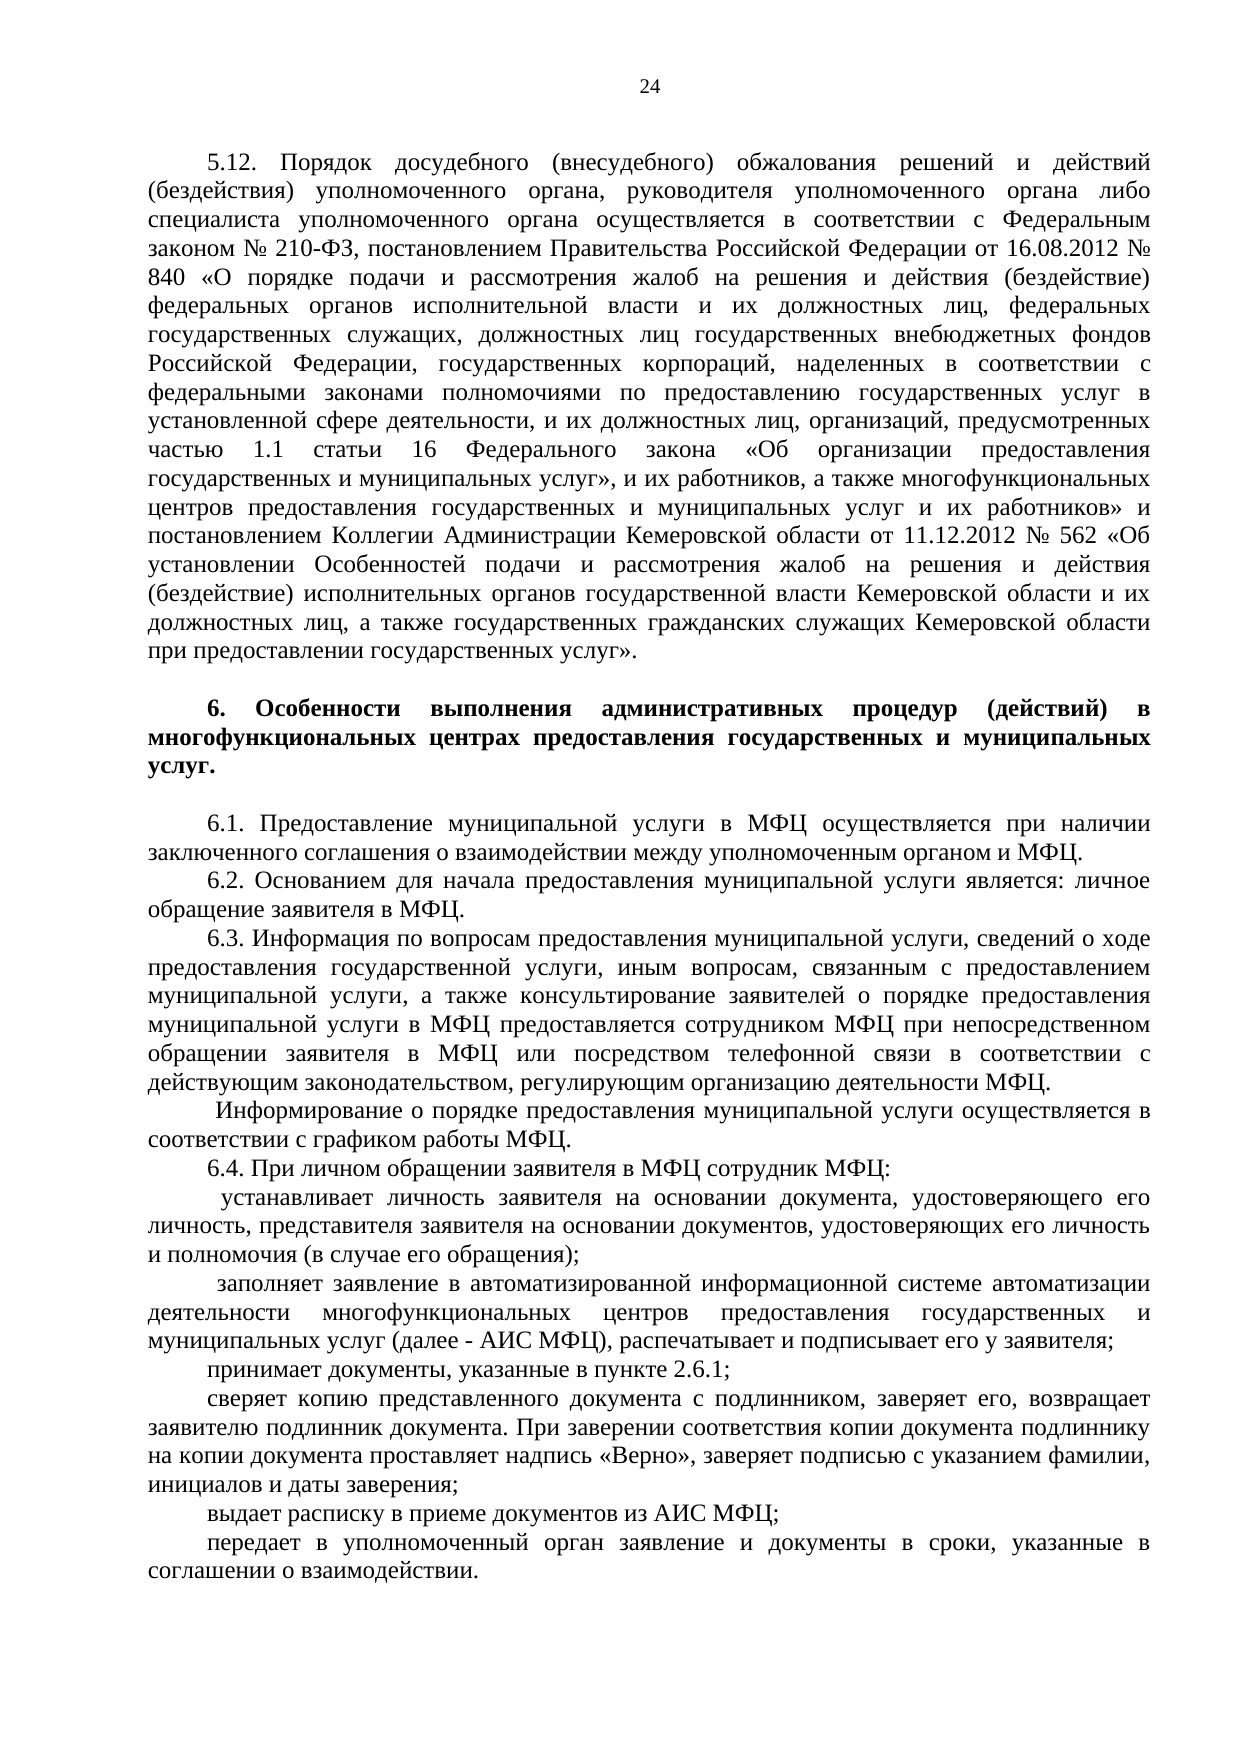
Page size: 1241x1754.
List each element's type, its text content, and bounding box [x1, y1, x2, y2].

text сверяет копию представленного документа с подлинником, заверяет его, возвращает заявителю подлинник документа. При заверении соответствия копии документа подлиннику на копии документа проставляет надпись «Верно», заверяет подписью с указанием фамилии, инициалов и даты заверения; [148, 1383, 1152, 1498]
text 6.3. Информация по вопросам предоставления муниципальной услуги, сведений о ходе предоставления государственной услуги, иным вопросам, связанным с предоставлением муниципальной услуги, а также консультирование заявителей о порядке предоставления муниципальной услуги в МФЦ предоставляется сотрудником МФЦ при непосредственном обращении заявителя в МФЦ или посредством телефонной связи в соответствии с действующим законодательством, регулирующим организацию деятельности МФЦ. [148, 923, 1152, 1096]
text выдает расписку в приеме документов из АИС МФЦ; [148, 1498, 1152, 1527]
text 6. Особенности выполнения административных процедур (действий) в многофункциональных центрах предоставления государственных и муниципальных услуг. [148, 693, 1152, 779]
text 5.12. Порядок досудебного (внесудебного) обжалования решений и действий (бездействия) уполномоченного органа, руководителя уполномоченного органа либо специалиста уполномоченного органа осуществляется в соответствии с Федеральным законом № 210-ФЗ, постановлением Правительства Российской Федерации от 16.08.2012 № 840 «О порядке подачи и рассмотрения жалоб на решения и действия (бездействие) федеральных органов исполнительной власти и их должностных лиц, федеральных государственных служащих, должностных лиц государственных внебюджетных фондов Российской Федерации, государственных корпораций, наделенных в соответствии с федеральными законами полномочиями по предоставлению государственных услуг в установленной сфере деятельности, и их должностных лиц, организаций, предусмотренных частью 1.1 статьи 16 Федерального закона «Об организации предоставления государственных и муниципальных услуг», и их работников, а также многофункциональных центров предоставления государственных и муниципальных услуг и их работников» и постановлением Коллегии Администрации Кемеровской области от 11.12.2012 № 562 «Об установлении Особенностей подачи и рассмотрения жалоб на решения и действия (бездействие) исполнительных органов государственной власти Кемеровской области и их должностных лиц, а также государственных гражданских служащих Кемеровской области при предоставлении государственных услуг». [148, 147, 1152, 664]
text заполняет заявление в автоматизированной информационной системе автоматизации деятельности многофункциональных центров предоставления государственных и муниципальных услуг (далее - АИС МФЦ), распечатывает и подписывает его у заявителя; [148, 1268, 1152, 1354]
text принимает документы, указанные в пункте 2.6.1; [148, 1354, 1152, 1383]
text устанавливает личность заявителя на основании документа, удостоверяющего его личность, представителя заявителя на основании документов, удостоверяющих его личность и полномочия (в случае его обращения); [148, 1182, 1152, 1268]
text 6.4. При личном обращении заявителя в МФЦ сотрудник МФЦ: [148, 1153, 1152, 1182]
text Информирование о порядке предоставления муниципальной услуги осуществляется в соответствии с графиком работы МФЦ. [148, 1096, 1152, 1153]
text 6.2. Основанием для начала предоставления муниципальной услуги является: личное обращение заявителя в МФЦ. [148, 866, 1152, 923]
text передает в уполномоченный орган заявление и документы в сроки, указанные в соглашении о взаимодействии. [148, 1527, 1152, 1584]
text 6.1. Предоставление муниципальной услуги в МФЦ осуществляется при наличии заключенного соглашения о взаимодействии между уполномоченным органом и МФЦ. [148, 808, 1152, 866]
